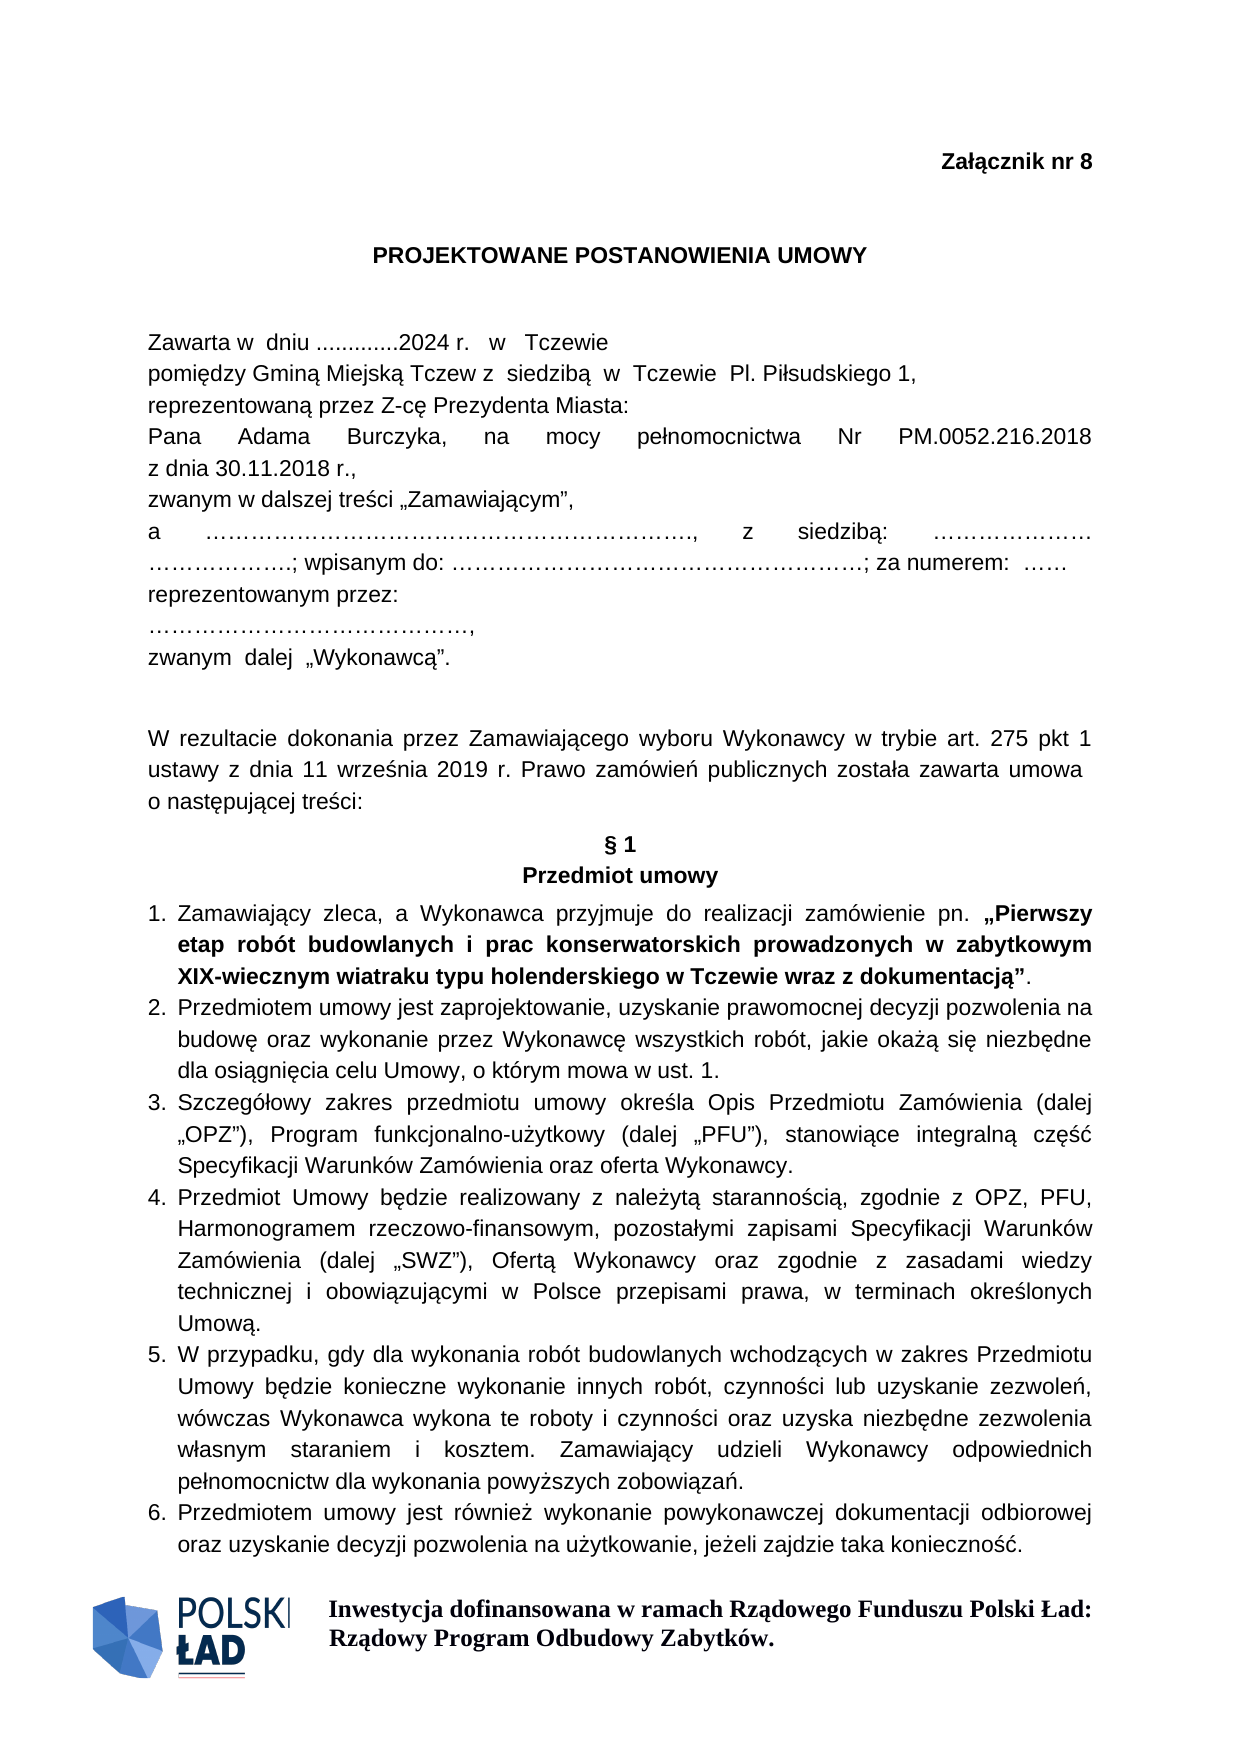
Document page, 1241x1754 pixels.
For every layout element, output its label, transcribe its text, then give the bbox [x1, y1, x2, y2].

list Przedmiotem umowy jest zaprojektowanie, uzyskanie prawomocnej decyzji pozwolenia na budowę oraz wykonanie przez Wykonawcę wszystkich robót, jakie okażą się niezbędne dla osiągnięcia celu Umowy, o którym mowa w ust. 1. [148, 994, 1093, 1084]
list Przedmiotem umowy jest również wykonanie powykonawczej dokumentacji odbiorowej oraz uzyskanie decyzji pozwolenia na użytkowanie, jeżeli zajdzie taka konieczność. [148, 1499, 1093, 1557]
list Szczegółowy zakres przedmiotu umowy określa Opis Przedmiotu Zamówienia (dalej „OPZ”), Program funkcjonalno-użytkowy (dalej „PFU”), stanowiące integralną część Specyfikacji Warunków Zamówienia oraz oferta Wykonawcy. [148, 1089, 1093, 1178]
list W przypadku, gdy dla wykonania robót budowlanych wchodzących w zakres Przedmiotu Umowy będzie konieczne wykonanie innych robót, czynności lub uzyskanie zezwoleń, wówczas Wykonawca wykona te roboty i czynności oraz uzyska niezbędne zezwolenia własnym staraniem i kosztem. Zamawiający udzieli Wykonawcy odpowiednich pełnomocnictw dla wykonania powyższych zobowiązań. [148, 1341, 1093, 1494]
text Zawarta w dniu .............2024 r. w Tczewie [148, 328, 1093, 355]
text a ………………………………………………………., z siedzibą: ………………… ……………….; wpisanym do: ………………………………………………; za numerem: …… [148, 518, 1093, 576]
list Przedmiot Umowy będzie realizowany z należytą starannością, zgodnie z OPZ, PFU, Harmonogramem rzeczowo-finansowym, pozostałymi zapisami Specyfikacji Warunków Zamówienia (dalej „SWZ”), Ofertą Wykonawcy oraz zgodnie z zasadami wiedzy technicznej i obowiązującymi w Polsce przepisami prawa, w terminach określonych Umową. [148, 1184, 1093, 1336]
text zwanym dalej „Wykonawcą”. [148, 644, 1093, 670]
text Załącznik nr 8 [148, 148, 1093, 174]
text PROJEKTOWANE POSTANOWIENIA UMOWY [148, 242, 1093, 269]
text zwanym w dalszej treści „Zamawiającym”, [148, 486, 1093, 513]
text reprezentowaną przez Z-cę Prezydenta Miasta: [148, 392, 1093, 418]
text reprezentowanym przez: [148, 581, 1093, 607]
list Zamawiający zleca, a Wykonawca przyjmuje do realizacji zamówienie pn. „Pierwszy etap robót budowlanych i prac konserwatorskich prowadzonych w zabytkowym XIX-wiecznym wiatraku typu holenderskiego w Tczewie wraz z dokumentacją”. [148, 899, 1093, 989]
text ……………………………………, [148, 612, 1093, 639]
text § 1 Przedmiot umowy [148, 831, 1093, 889]
picture [92, 1596, 290, 1679]
text pomiędzy Gminą Miejską Tczew z siedzibą w Tczewie Pl. Piłsudskiego 1, [148, 360, 1093, 386]
text W rezultacie dokonania przez Zamawiającego wyboru Wykonawcy w trybie art. 275 pkt 1 ustawy z dnia 11 września 2019 r. Prawo zamówień publicznych została zawarta umowa o następującej treści: [148, 724, 1093, 814]
text Pana Adama Burczyka, na mocy pełnomocnictwa Nr PM.0052.216.2018 z dnia 30.11.2018 r., [148, 423, 1093, 481]
